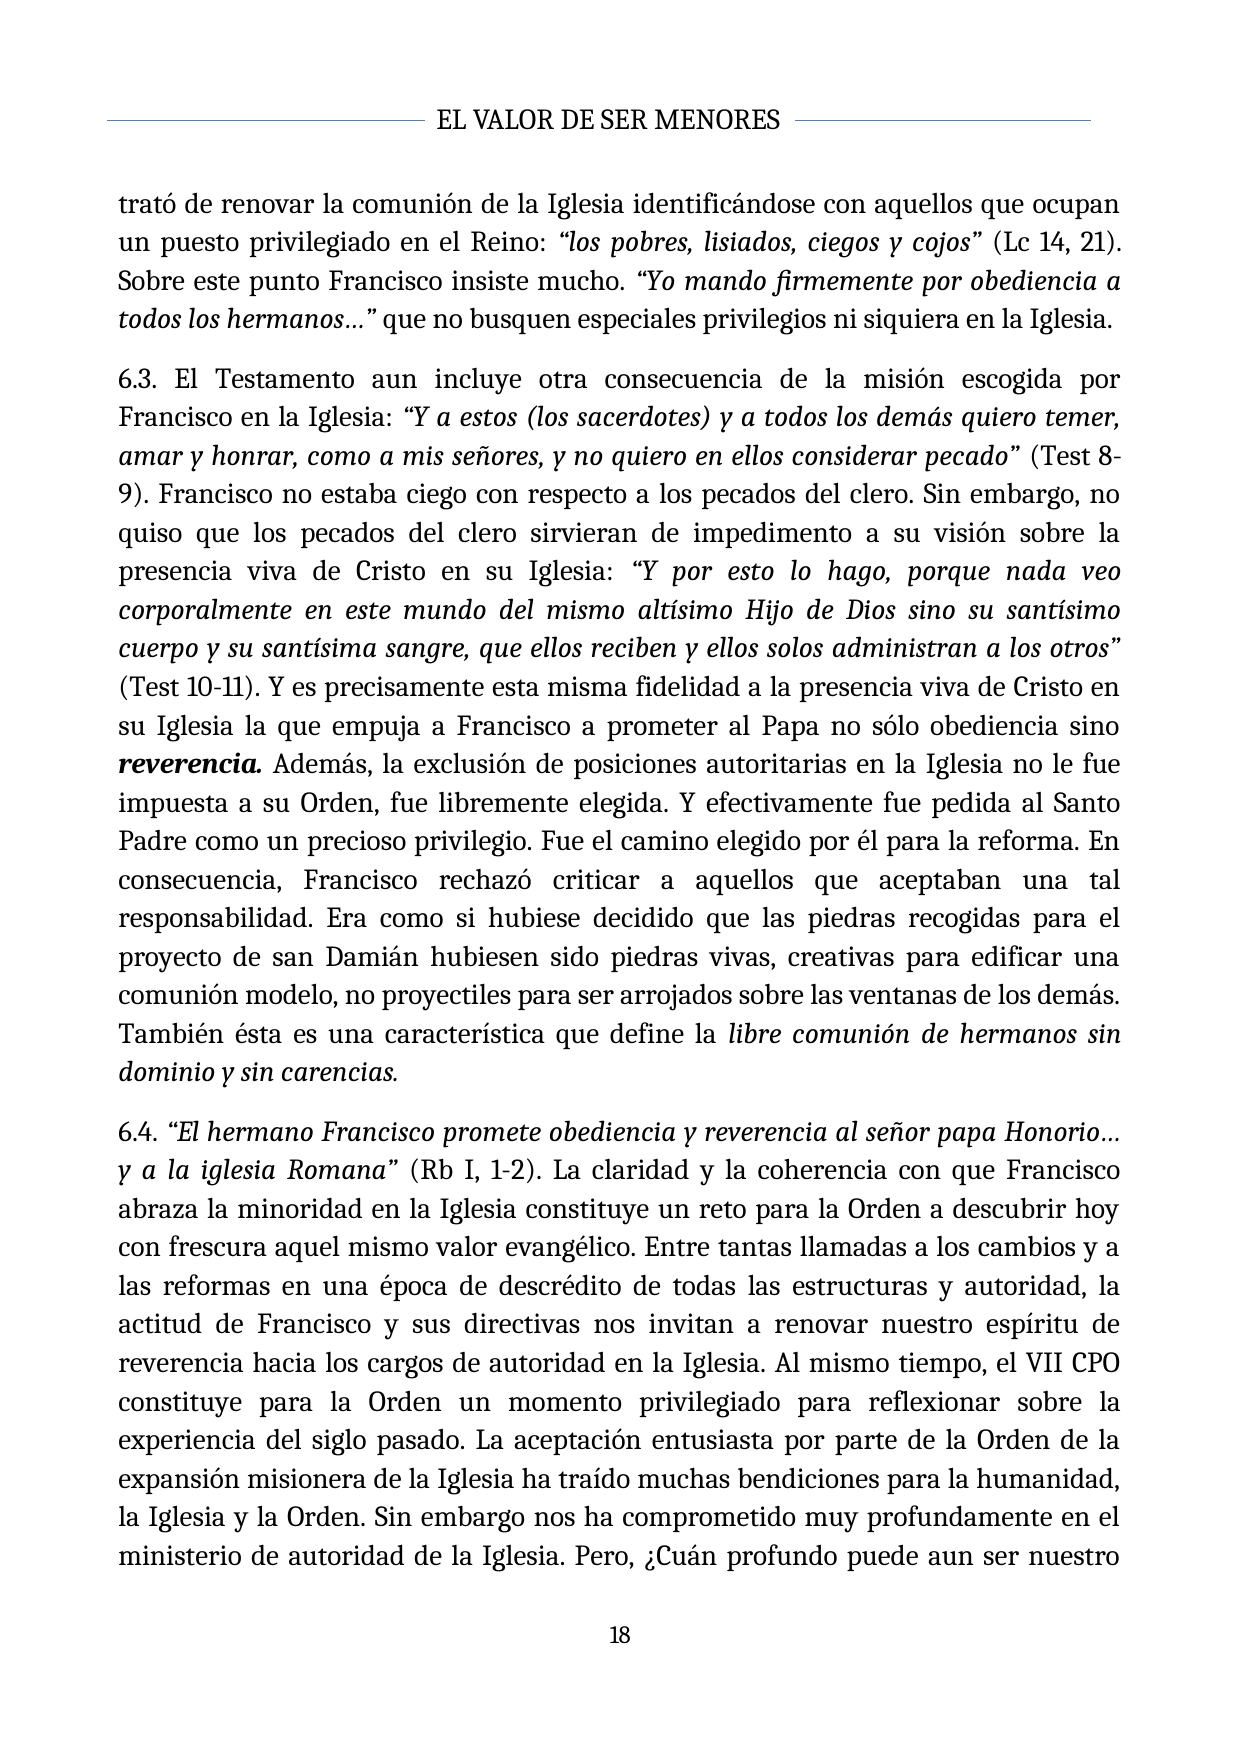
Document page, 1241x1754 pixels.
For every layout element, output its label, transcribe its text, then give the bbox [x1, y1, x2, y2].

text 6.3. El Testamento aun incluye otra consecuencia de la misión escogida por Francisco en la Iglesia: “Y a estos (los sacerdotes) y a todos los demás quiero temer, amar y honrar, como a mis señores, y no quiero en ellos considerar pecado” (Test 8-9). Francisco no estaba ciego con respecto a los pecados del clero. Sin embargo, no quiso que los pecados del clero sirvieran de impedimento a su visión sobre la presencia viva de Cristo en su Iglesia: “Y por esto lo hago, porque nada veo corporalmente en este mundo del mismo altísimo Hijo de Dios sino su santísimo cuerpo y su santísima sangre, que ellos reciben y ellos solos administran a los otros” (Test 10-11). Y es precisamente esta misma fidelidad a la presencia viva de Cristo en su Iglesia la que empuja a Francisco a prometer al Papa no sólo obediencia sino reverencia. Además, la exclusión de posiciones autoritarias en la Iglesia no le fue impuesta a su Orden, fue libremente elegida. Y efectivamente fue pedida al Santo Padre como un precioso privilegio. Fue el camino elegido por él para la reforma. En consecuencia, Francisco rechazó criticar a aquellos que aceptaban una tal responsabilidad. Era como si hubiese decidido que las piedras recogidas para el proyecto de san Damián hubiesen sido piedras vivas, creativas para edificar una comunión modelo, no proyectiles para ser arrojados sobre las ventanas de los demás. También ésta es una característica que define la libre comunión de hermanos sin dominio y sin carencias. [118, 362, 1122, 1089]
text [118, 148, 1122, 336]
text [118, 1115, 1122, 1572]
